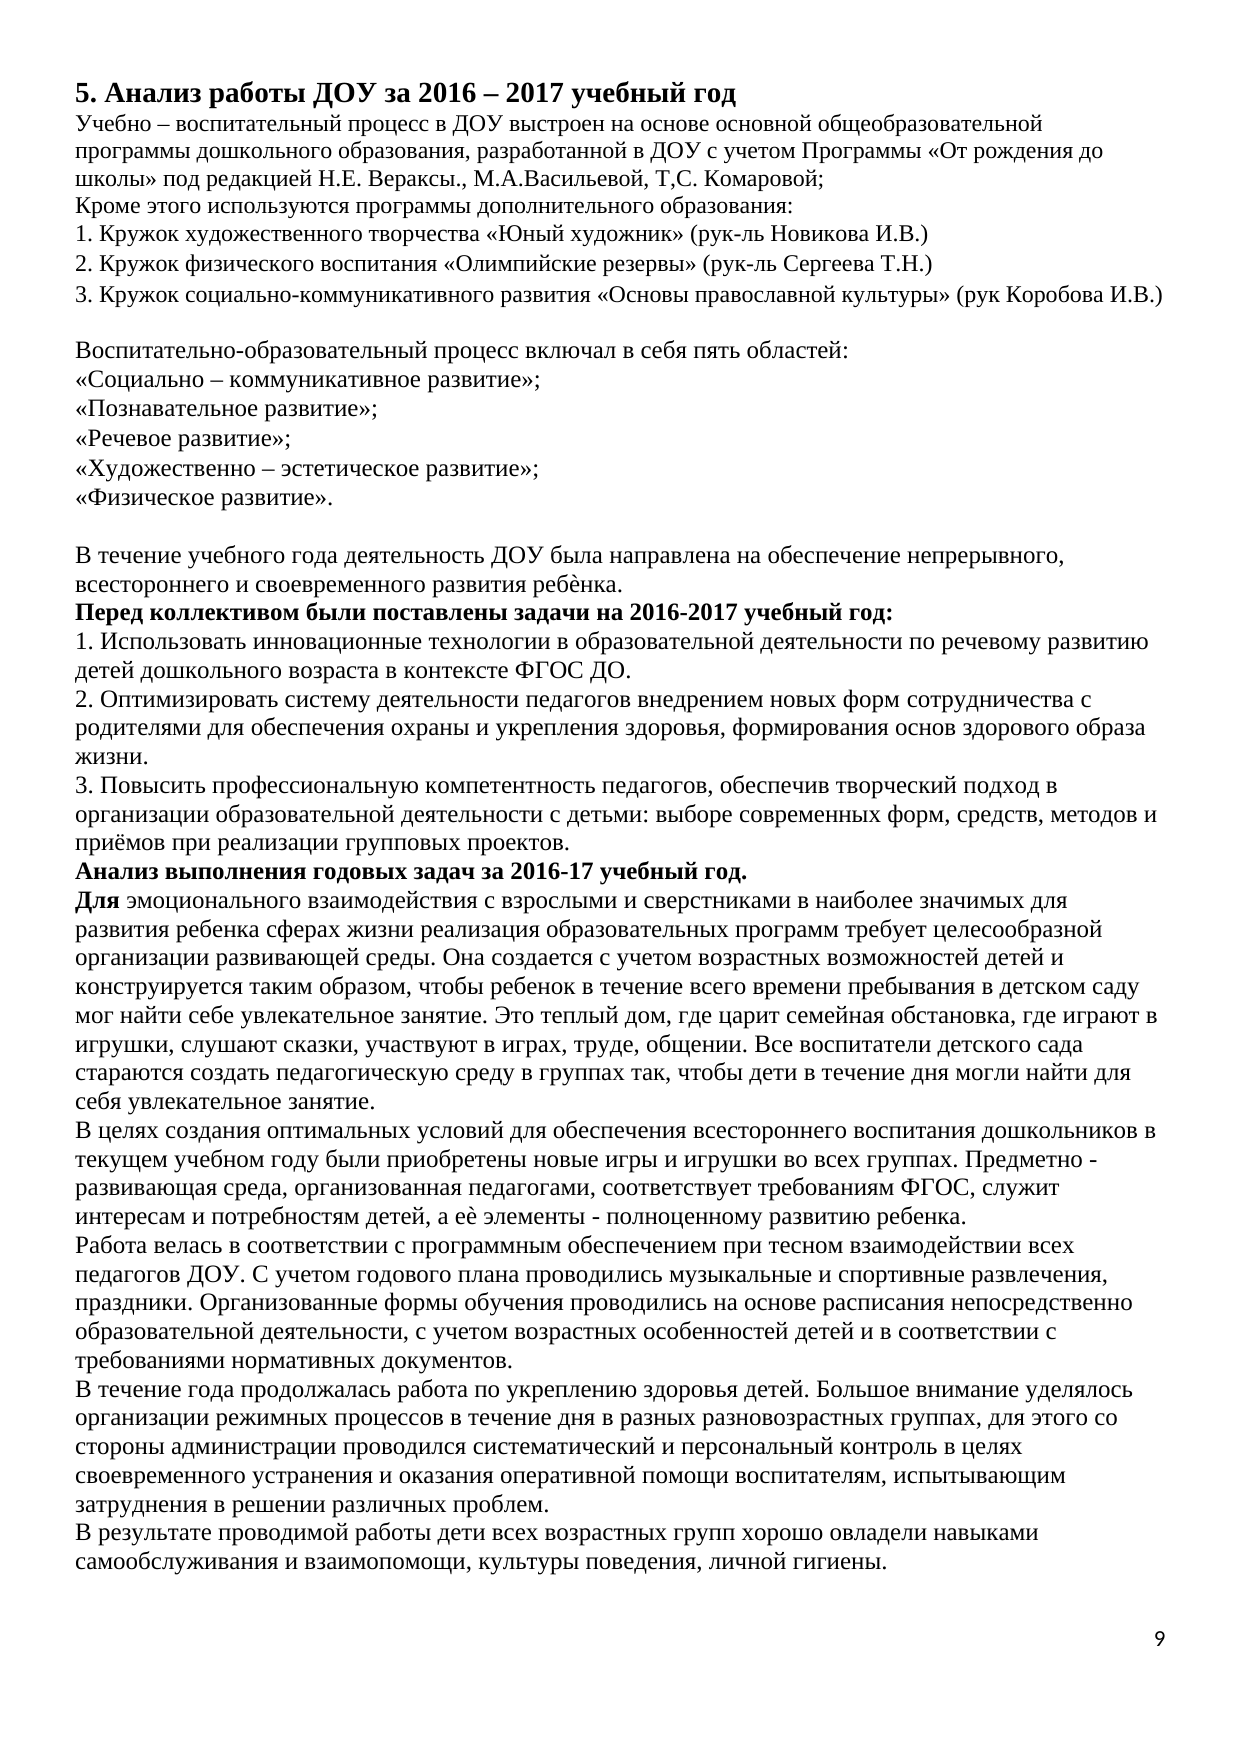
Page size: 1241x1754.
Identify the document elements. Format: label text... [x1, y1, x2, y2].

text Для эмоционального взаимодействия с взрослыми и сверстниками в наиболее значимых для развития ребенка сферах жизни реализация образовательных программ требует целесообразной организации развивающей среды. Она создается с учетом возрастных возможностей детей и конструируется таким образом, чтобы ребенок в течение всего времени пребывания в детском саду мог найти себе увлекательное занятие. Это теплый дом, где царит семейная обстановка, где играют в игрушки, слушают сказки, участвуют в играх, труде, общении. Все воспитатели детского сада стараются создать педагогическую среду в группах так, чтобы дети в течение дня могли найти для себя увлекательное занятие. [75, 885, 1165, 1115]
text «Речевое развитие»; [75, 423, 1165, 452]
text 3. Повысить профессиональную компетентность педагогов, обеспечив творческий подход в организации образовательной деятельности с детьми: выборе современных форм, средств, методов и приёмов при реализации групповых проектов. [75, 770, 1165, 856]
text Кроме этого используются программы дополнительного образования: [75, 191, 1165, 219]
text «Социально – коммуникативное развитие»; [75, 364, 1165, 392]
text В течение учебного года деятельность ДОУ была направлена на обеспечение непрерывного, всестороннего и своевременного развития ребѐнка. [75, 540, 1165, 597]
text «Познавательное развитие»; [75, 393, 1165, 422]
text Работа велась в соответствии с программным обеспечением при тесном взаимодействии всех педагогов ДОУ. С учетом годового плана проводились музыкальные и спортивные развлечения, праздники. Организованные формы обучения проводились на основе расписания непосредственно образовательной деятельности, с учетом возрастных особенностей детей и в соответствии с требованиями нормативных документов. [75, 1230, 1165, 1374]
text Анализ выполнения годовых задач за 2016-17 учебный год. [75, 856, 1165, 885]
text В целях создания оптимальных условий для обеспечения всестороннего воспитания дошкольников в текущем учебном году были приобретены новые игры и игрушки во всех группах. Предметно - развивающая среда, организованная педагогами, соответствует требованиям ФГОС, служит интересам и потребностям детей, а еѐ элементы - полноценному развитию ребенка. [75, 1115, 1165, 1230]
text В течение года продолжалась работа по укреплению здоровья детей. Большое внимание уделялось организации режимных процессов в течение дня в разных разновозрастных группах, для этого со стороны администрации проводился систематический и персональный контроль в целях своевременного устранения и оказания оперативной помощи воспитателям, испытывающим затруднения в решении различных проблем. [75, 1374, 1165, 1517]
text «Физическое развитие». [75, 482, 1165, 511]
text 1. Использовать инновационные технологии в образовательной деятельности по речевому развитию детей дошкольного возраста в контексте ФГОС ДО. [75, 626, 1165, 684]
text 5. Анализ работы ДОУ за 2016 – 2017 учебный год [75, 75, 1165, 108]
text В результате проводимой работы дети всех возрастных групп хорошо овладели навыками самообслуживания и взаимопомощи, культуры поведения, личной гигиены. [75, 1517, 1165, 1575]
text «Художественно – эстетическое развитие»; [75, 453, 1165, 482]
text 3. Кружок социально-коммуникативного развития «Основы православной культуры» (рук Коробова И.В.) [75, 280, 1165, 307]
text Перед коллективом были поставлены задачи на 2016-2017 учебный год: [75, 597, 1165, 626]
text 2. Оптимизировать систему деятельности педагогов внедрением новых форм сотрудничества с родителями для обеспечения охраны и укрепления здоровья, формирования основ здорового образа жизни. [75, 684, 1165, 770]
text 2. Кружок физического воспитания «Олимпийские резервы» (рук-ль Сергеева Т.Н.) [75, 249, 1165, 277]
text 1. Кружок художественного творчества «Юный художник» (рук-ль Новикова И.В.) [75, 219, 1165, 247]
text Учебно – воспитательный процесс в ДОУ выстроен на основе основной общеобразовательной программы дошкольного образования, разработанной в ДОУ с учетом Программы «От рождения до школы» под редакцией Н.Е. Вераксы., М.А.Васильевой, Т,С. Комаровой; [75, 108, 1165, 191]
text Воспитательно-образовательный процесс включал в себя пять областей: [75, 335, 1165, 364]
